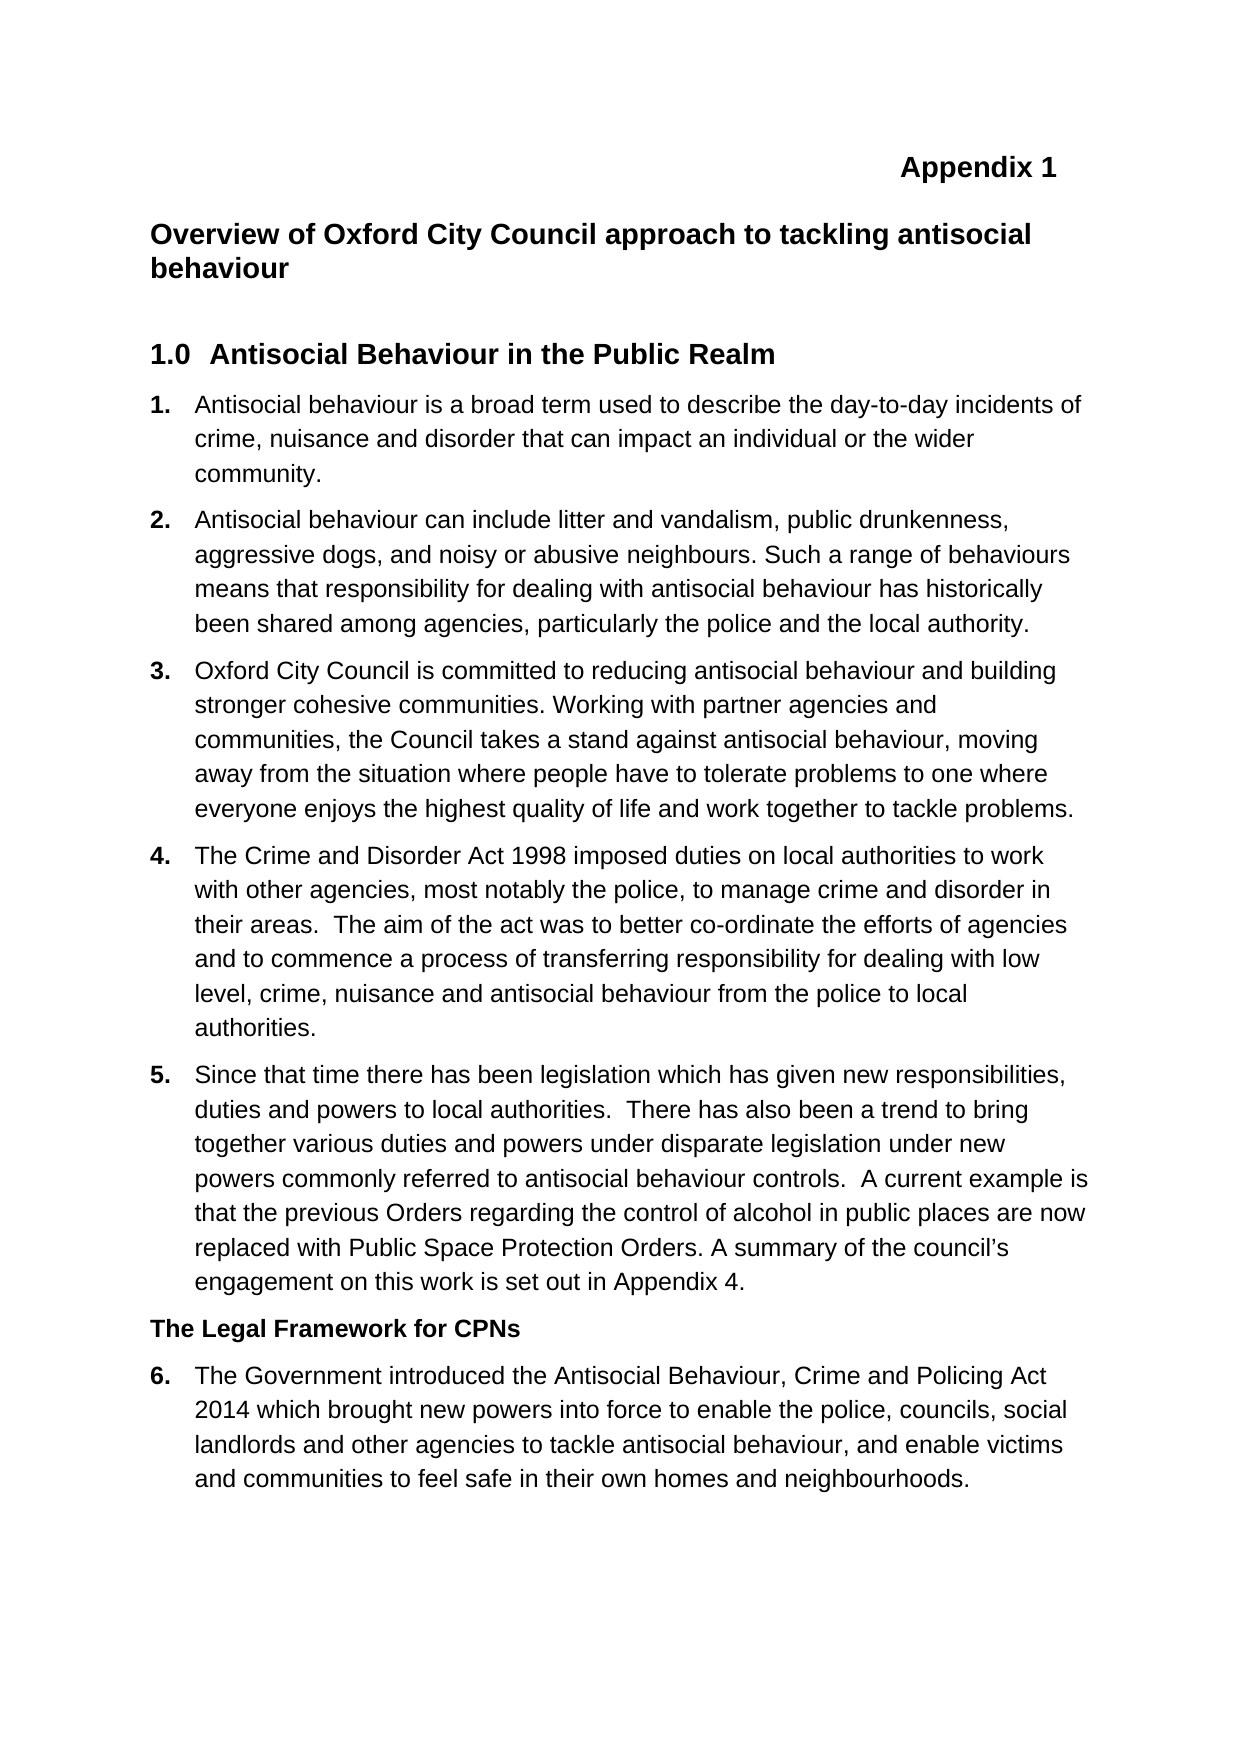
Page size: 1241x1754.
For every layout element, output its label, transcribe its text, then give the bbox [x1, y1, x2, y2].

list Antisocial behaviour is a broad term used to describe the day-to-day incidents of crime, nuisance and disorder that can impact an individual or the wider community. [150, 389, 1090, 487]
text Overview of Oxford City Council approach to tackling antisocial behaviour [150, 217, 1090, 284]
text 1.0 Antisocial Behaviour in the Public Realm [150, 337, 1090, 370]
text The Legal Framework for CPNs [150, 1314, 1090, 1343]
list Since that time there has been legislation which has given new responsibilities, duties and powers to local authorities. There has also been a trend to bring together various duties and powers under disparate legislation under new powers commonly referred to antisocial behaviour controls. A current example is that the previous Orders regarding the control of alcohol in public places are now replaced with Public Space Protection Orders. A summary of the council’s engagement on this work is set out in Appendix 4. [150, 1060, 1090, 1296]
list The Crime and Disorder Act 1998 imposed duties on local authorities to work with other agencies, most notably the police, to manage crime and disorder in their areas. The aim of the act was to better co-ordinate the efforts of agencies and to commence a process of transferring responsibility for dealing with low level, crime, nuisance and antisocial behaviour from the police to local authorities. [150, 841, 1090, 1042]
list Oxford City Council is committed to reducing antisocial behaviour and building stronger cohesive communities. Working with partner agencies and communities, the Council takes a stand against antisocial behaviour, moving away from the situation where people have to tolerate problems to one where everyone enjoys the highest quality of life and work together to tackle problems. [150, 656, 1090, 823]
text Appendix 1 [825, 150, 1090, 183]
list The Government introduced the Antisocial Behaviour, Crime and Policing Act 2014 which brought new powers into force to enable the police, councils, social landlords and other agencies to tackle antisocial behaviour, and enable victims and communities to feel safe in their own homes and neighbourhoods. [150, 1361, 1090, 1493]
list Antisocial behaviour can include litter and vandalism, public drunkenness, aggressive dogs, and noisy or abusive neighbours. Such a range of behaviours means that responsibility for dealing with antisocial behaviour has historically been shared among agencies, particularly the police and the local authority. [150, 506, 1090, 638]
